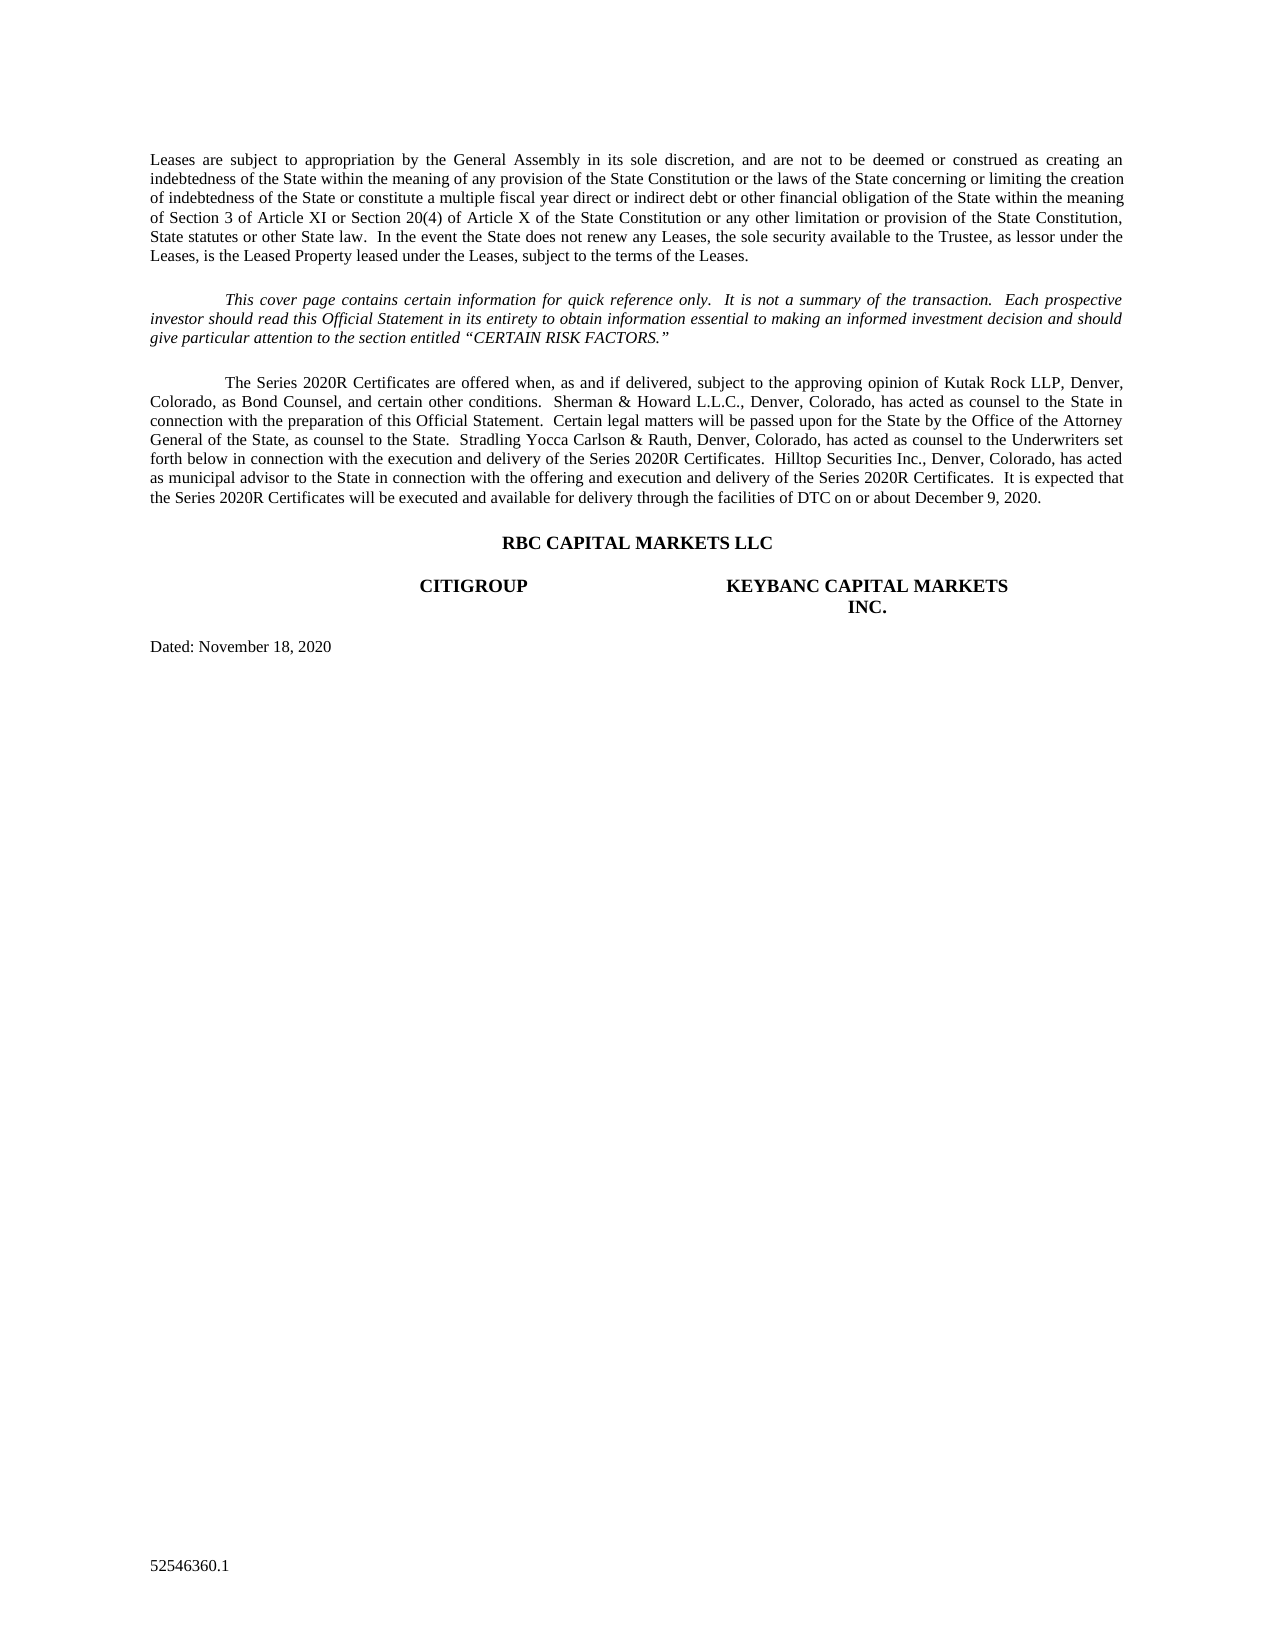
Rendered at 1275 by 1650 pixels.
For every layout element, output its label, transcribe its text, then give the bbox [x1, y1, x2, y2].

text The Series 2020R Certificates are offered when, as and if delivered, subject to the approving opinion of Kutak Rock LLP, Denver, Colorado, as Bond Counsel, and certain other conditions. Sherman & Howard L.L.C., Denver, Colorado, has acted as counsel to the State in connection with the preparation of this Official Statement. Certain legal matters will be passed upon for the State by the Office of the Attorney General of the State, as counsel to the State. Stradling Yocca Carlson & Rauth, Denver, Colorado, has acted as counsel to the Underwriters set forth below in connection with the execution and delivery of the Series 2020R Certificates. Hilltop Securities Inc., Denver, Colorado, has acted as municipal advisor to the State in connection with the offering and execution and delivery of the Series 2020R Certificates. It is expected that the Series 2020R Certificates will be executed and available for delivery through the facilities of DTC on or about December 9, 2020. [150, 372, 1125, 507]
table_cell CITIGROUP [244, 575, 703, 618]
table_header RBC CAPITAL MARKETS LLC [244, 532, 1031, 575]
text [150, 150, 1125, 265]
table_cell KEYBANC CAPITAL MARKETS INC. [703, 575, 1031, 618]
text Dated: November 18, 2020 [150, 637, 1125, 656]
text This cover page contains certain information for quick reference only. It is not a summary of the transaction. Each prospective investor should read this Official Statement in its entirety to obtain information essential to making an informed investment decision and should give particular attention to the section entitled “CERTAIN RISK FACTORS.” [150, 290, 1125, 347]
